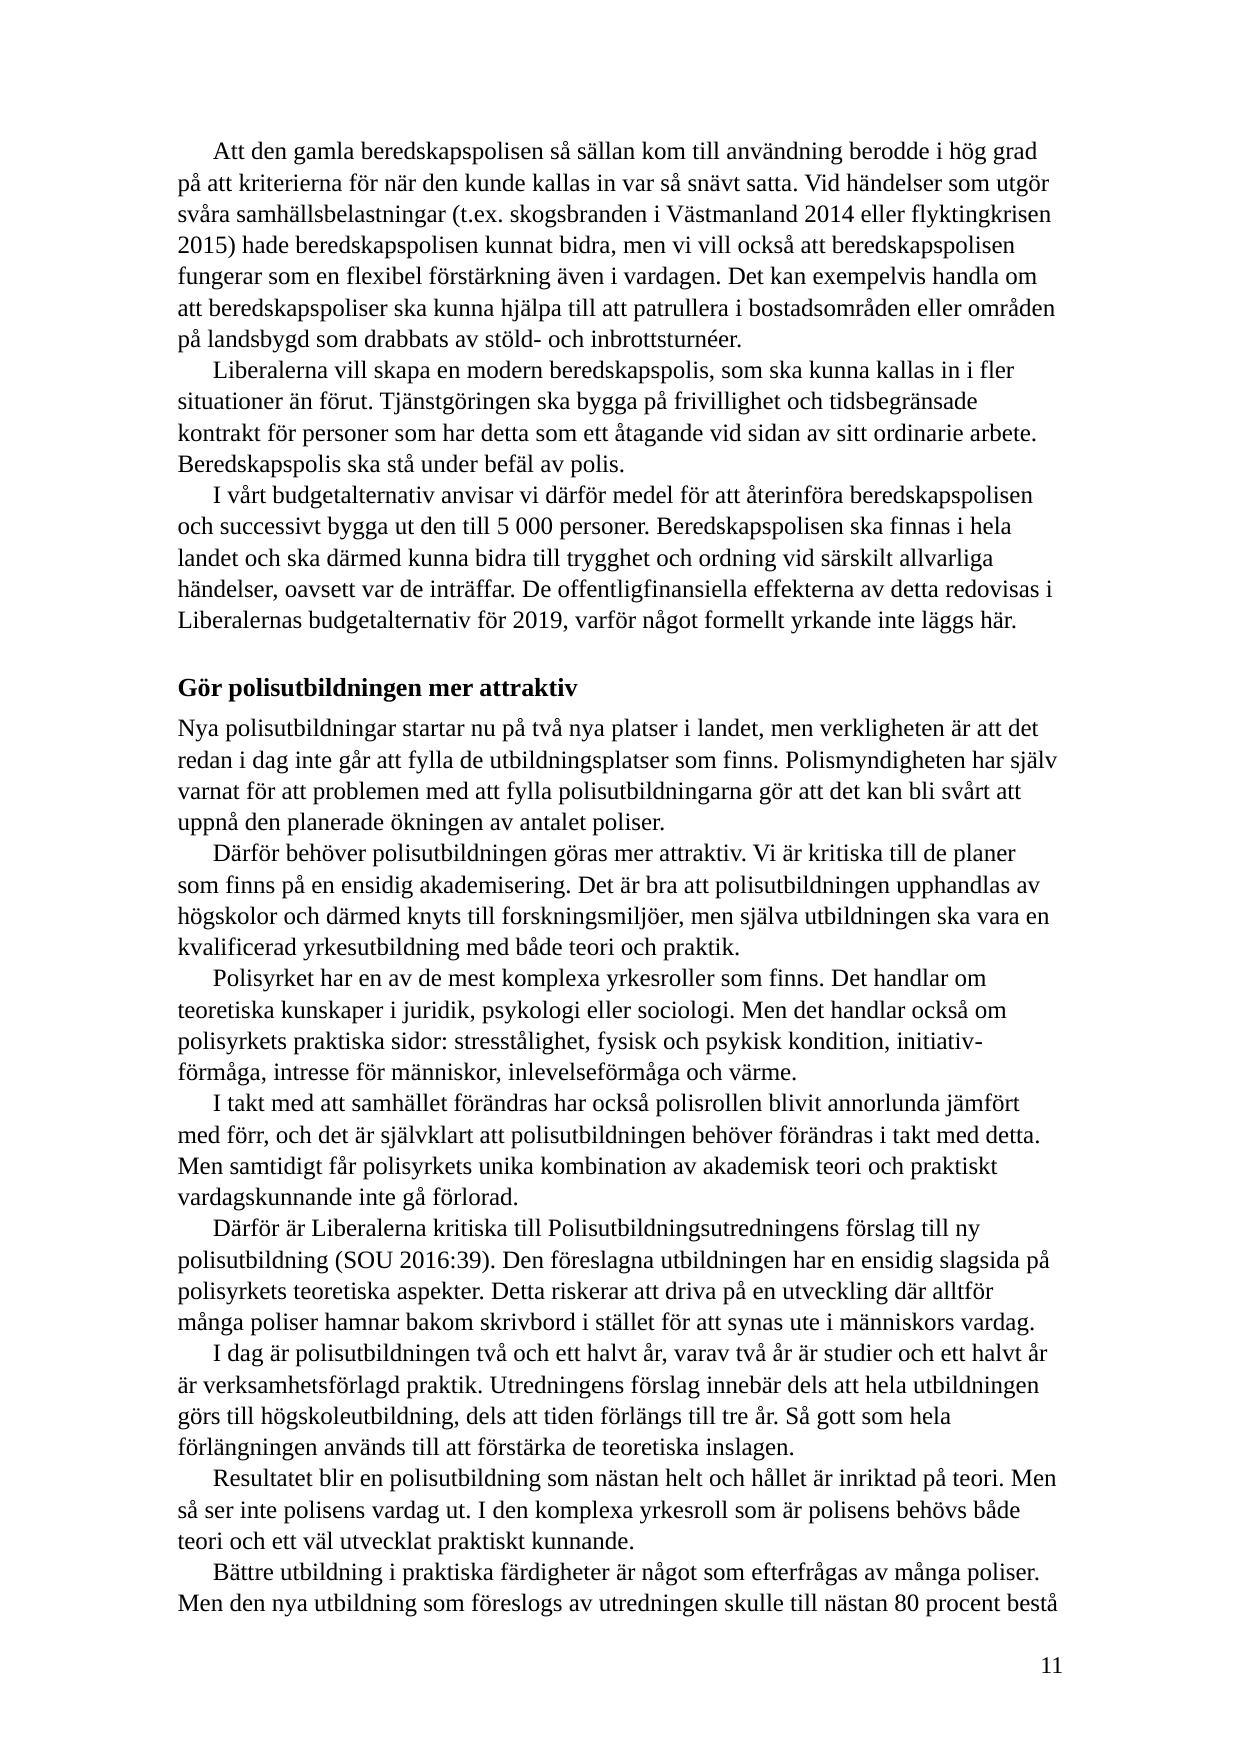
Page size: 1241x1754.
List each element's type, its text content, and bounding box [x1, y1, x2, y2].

text Därför behöver polisutbildningen göras mer attraktiv. Vi är kritiska till de planer som finns på en ensidig akademisering. Det är bra att polisutbildningen upphandlas av högskolor och därmed knyts till forskningsmiljöer, men själva utbildningen ska vara en kvalificerad yrkesutbildning med både teori och praktik. [177, 836, 1063, 961]
text Resultatet blir en polisutbildning som nästan helt och hållet är inriktad på teori. Men så ser inte polisens vardag ut. I den komplexa yrkesroll som är polisens behövs både teori och ett väl utvecklat praktiskt kunnande. [177, 1461, 1063, 1555]
text I vårt budgetalternativ anvisar vi därför medel för att återinföra beredskapspolisen och successivt bygga ut den till 5 000 personer. Beredskapspolisen ska finnas i hela landet och ska därmed kunna bidra till trygghet och ordning vid särskilt allvarliga händelser, oavsett var de inträffar. De offentligfinansiella effekterna av detta redovisas i Liberalernas budgetalternativ för 2019, varför något formellt yrkande inte läggs här. [177, 478, 1063, 634]
text Att den gamla beredskapspolisen så sällan kom till användning berodde i hög grad på att kriterierna för när den kunde kallas in var så snävt satta. Vid händelser som utgör svåra samhällsbelastningar (t.ex. skogsbranden i Västmanland 2014 eller flyktingkrisen 2015) hade beredskapspolisen kunnat bidra, men vi vill också att beredskapspolisen fungerar som en flexibel förstärkning även i vardagen. Det kan exempelvis handla om att beredskapspoliser ska kunna hjälpa till att patrullera i bostadsområden eller områden på landsbygd som drabbats av stöld- och inbrottsturnéer. [177, 134, 1063, 353]
text Nya polisutbildningar startar nu på två nya platser i landet, men verkligheten är att det redan i dag inte går att fylla de utbildningsplatser som finns. Polismyndigheten har själv varnat för att problemen med att fylla polisutbildningarna gör att det kan bli svårt att uppnå den planerade ökningen av antalet poliser. [177, 711, 1063, 836]
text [177, 1555, 1063, 1617]
text I dag är polisutbildningen två och ett halvt år, varav två år är studier och ett halvt år är verksamhetsförlagd praktik. Utredningens förslag innebär dels att hela utbildningen görs till högskoleutbildning, dels att tiden förlängs till tre år. Så gott som hela förlängningen används till att förstärka de teoretiska inslagen. [177, 1336, 1063, 1461]
text Därför är Liberalerna kritiska till Polisutbildningsutredningens förslag till ny polisutbildning (SOU 2016:39). Den föreslagna utbildningen har en ensidig slagsida på polisyrkets teoretiska aspekter. Detta riskerar att driva på en utveckling där alltför många poliser hamnar bakom skrivbord i stället för att synas ute i människors vardag. [177, 1211, 1063, 1336]
text Liberalerna vill skapa en modern beredskapspolis, som ska kunna kallas in i fler situationer än förut. Tjänstgöringen ska bygga på frivillighet och tidsbegränsade kontrakt för personer som har detta som ett åtagande vid sidan av sitt ordinarie arbete. Beredskapspolis ska stå under befäl av polis. [177, 353, 1063, 478]
subtitle Gör polisutbildningen mer attraktiv [177, 671, 1063, 703]
text I takt med att samhället förändras har också polisrollen blivit annorlunda jämfört med förr, och det är självklart att polisutbildningen behöver förändras i takt med detta. Men samtidigt får polisyrkets unika kombination av akademisk teori och praktiskt vardagskunnande inte gå förlorad. [177, 1086, 1063, 1211]
text Polisyrket har en av de mest komplexa yrkesroller som finns. Det handlar om teoretiska kunskaper i juridik, psykologi eller sociologi. Men det handlar också om polisyrkets praktiska sidor: stresstålighet, fysisk och psykisk kondition, initiativförmåga, intresse för människor, inlevelseförmåga och värme. [177, 961, 1063, 1086]
